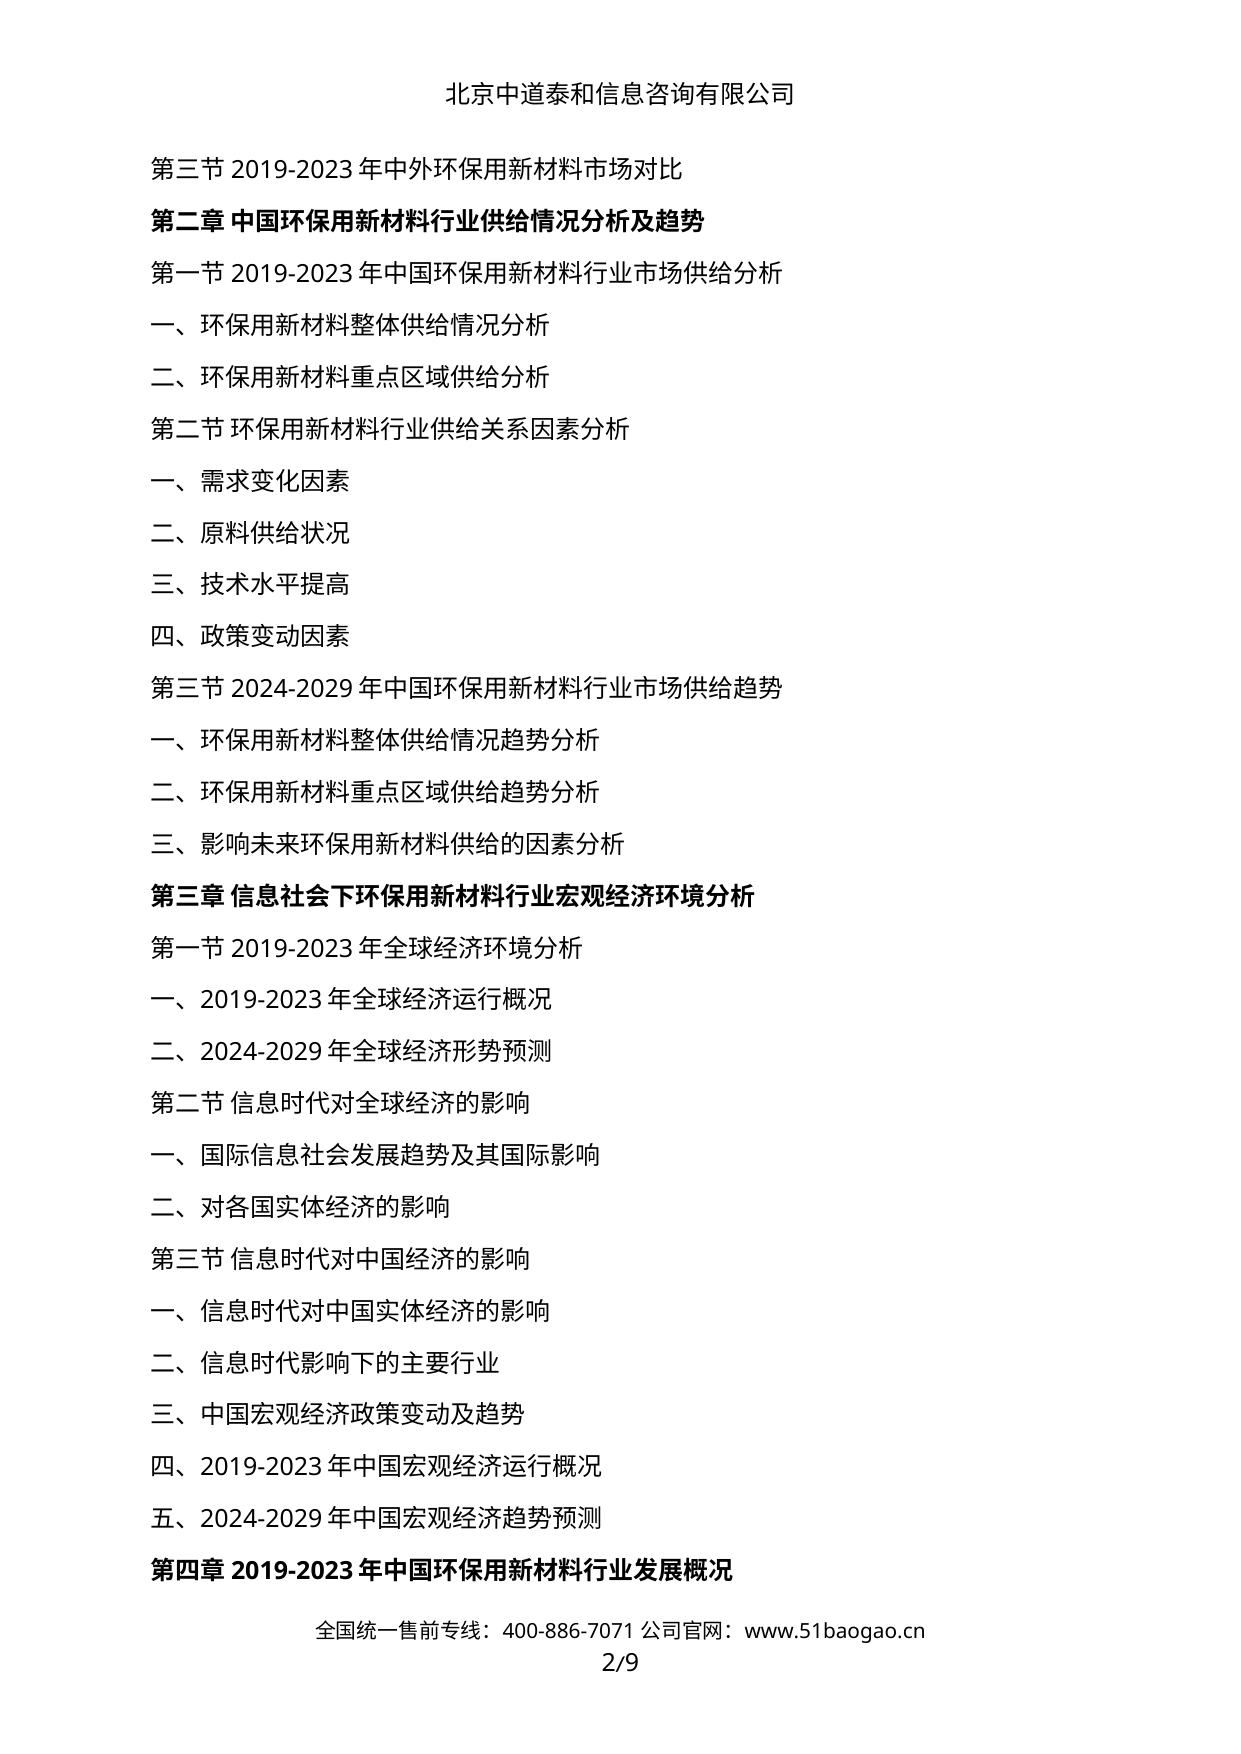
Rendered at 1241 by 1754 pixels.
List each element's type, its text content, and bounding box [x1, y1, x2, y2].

text 第三节 2024-2029年中国环保用新材料行业市场供给趋势 [150, 669, 1090, 705]
text 二、原料供给状况 [150, 513, 1090, 549]
text 二、对各国实体经济的影响 [150, 1187, 1090, 1224]
text 五、2024-2029年中国宏观经济趋势预测 [150, 1499, 1090, 1535]
text 第三章 信息社会下环保用新材料行业宏观经济环境分析 [150, 876, 1090, 912]
text 一、环保用新材料整体供给情况分析 [150, 306, 1090, 342]
text 三、技术水平提高 [150, 565, 1090, 601]
text 第一节 2019-2023年中国环保用新材料行业市场供给分析 [150, 254, 1090, 290]
text 一、信息时代对中国实体经济的影响 [150, 1291, 1090, 1327]
text 第三节 信息时代对中国经济的影响 [150, 1239, 1090, 1276]
text 四、政策变动因素 [150, 617, 1090, 653]
text 第一节 2019-2023年全球经济环境分析 [150, 928, 1090, 964]
text 第二节 环保用新材料行业供给关系因素分析 [150, 409, 1090, 446]
text 一、国际信息社会发展趋势及其国际影响 [150, 1136, 1090, 1172]
text 第二节 信息时代对全球经济的影响 [150, 1084, 1090, 1120]
text 三、影响未来环保用新材料供给的因素分析 [150, 824, 1090, 861]
text 第二章 中国环保用新材料行业供给情况分析及趋势 [150, 202, 1090, 238]
text 三、中国宏观经济政策变动及趋势 [150, 1395, 1090, 1431]
text 二、信息时代影响下的主要行业 [150, 1343, 1090, 1379]
text 一、环保用新材料整体供给情况趋势分析 [150, 721, 1090, 757]
text 二、2024-2029年全球经济形势预测 [150, 1032, 1090, 1068]
text 一、2019-2023年全球经济运行概况 [150, 980, 1090, 1016]
text 第四章 2019-2023年中国环保用新材料行业发展概况 [150, 1551, 1090, 1587]
text 二、环保用新材料重点区域供给趋势分析 [150, 772, 1090, 809]
text 一、需求变化因素 [150, 461, 1090, 497]
text 二、环保用新材料重点区域供给分析 [150, 357, 1090, 394]
text 第三节 2019-2023年中外环保用新材料市场对比 [150, 150, 1090, 186]
text 四、2019-2023年中国宏观经济运行概况 [150, 1447, 1090, 1483]
